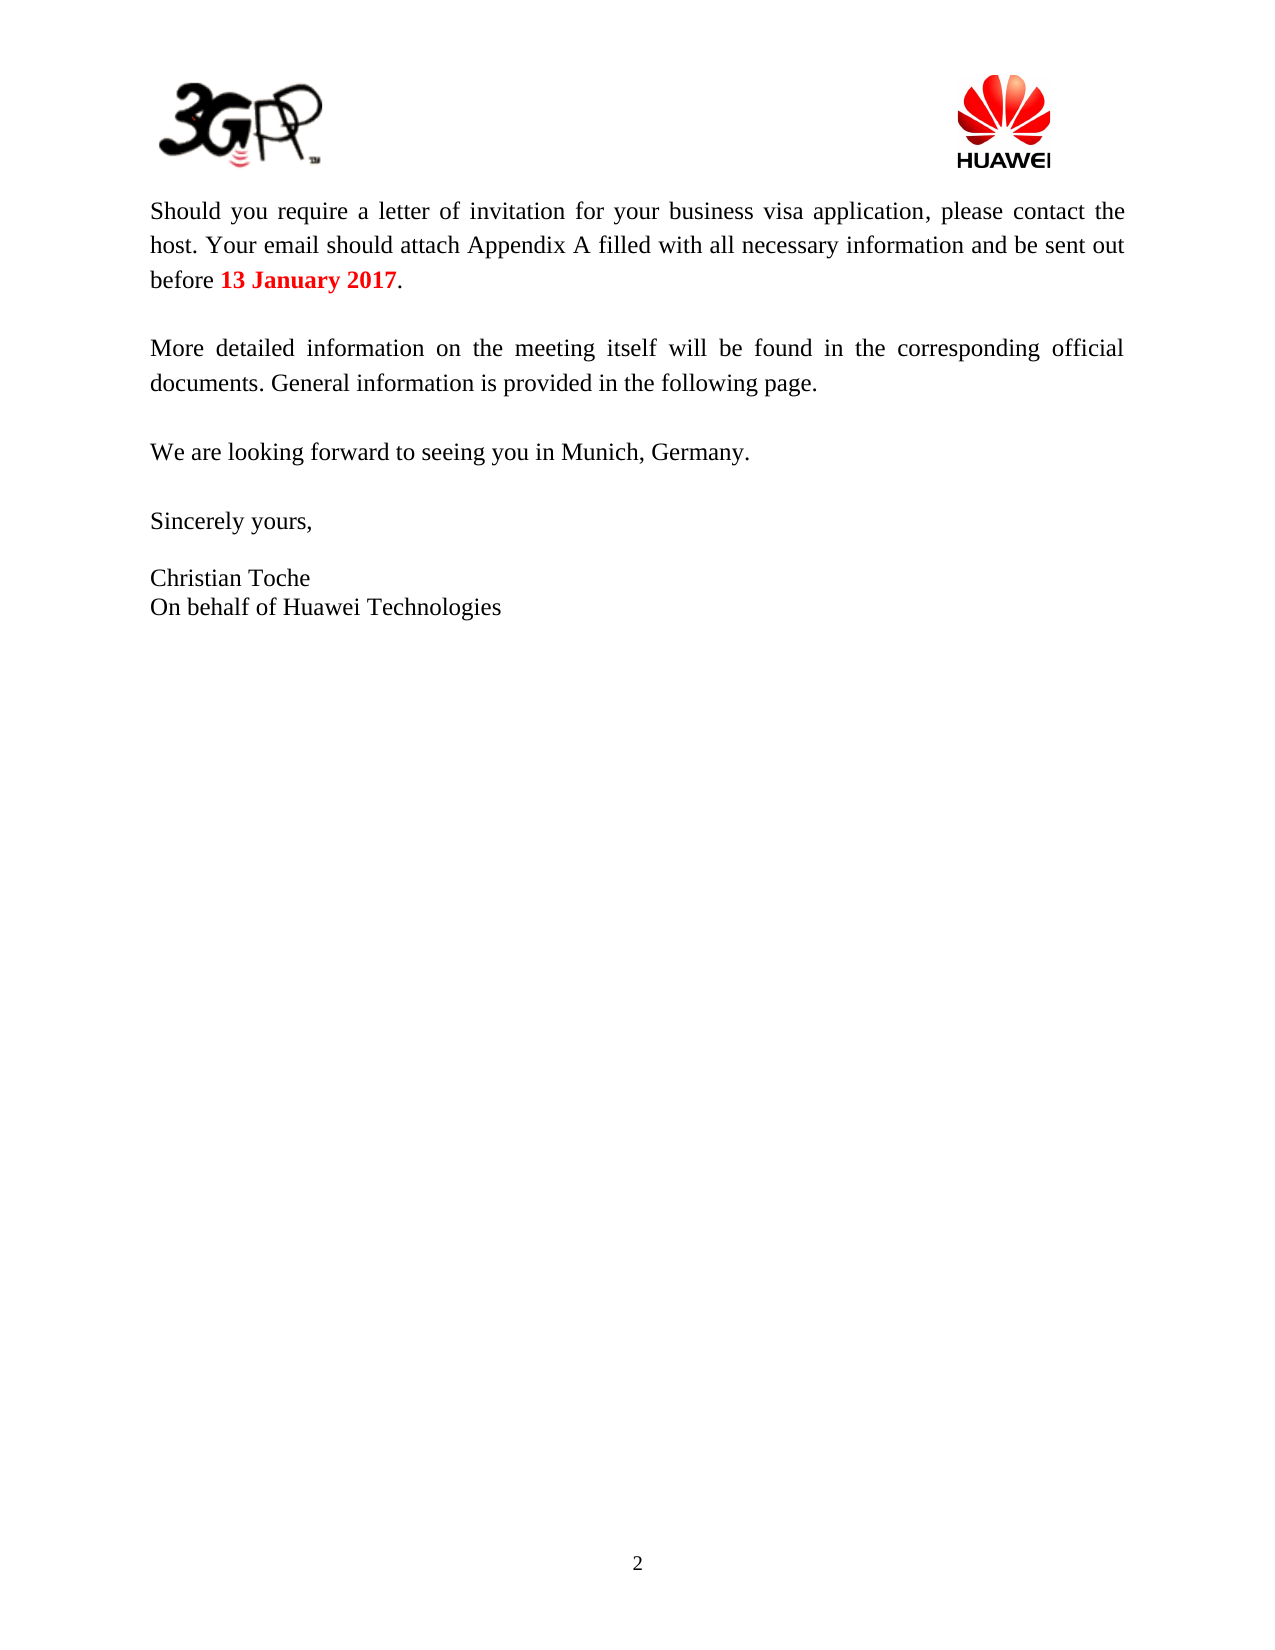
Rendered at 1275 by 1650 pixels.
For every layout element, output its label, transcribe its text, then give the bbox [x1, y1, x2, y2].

picture [957, 75, 1050, 168]
picture [153, 76, 343, 171]
text Christian Toche [150, 563, 1125, 592]
text On behalf of Huawei Technologies [150, 592, 1125, 621]
text Sincerely yours, [150, 506, 1125, 534]
text We are looking forward to seeing you in Munich, Germany. [150, 437, 1125, 466]
text More detailed information on the meeting itself will be found in the corresponding official documents. General information is provided in the following page. [150, 333, 1125, 397]
text Should you require a letter of invitation for your business visa application, please contact the host. Your email should attach Appendix A filled with all necessary information and be sent out before 13 January 2017. [150, 196, 1125, 294]
